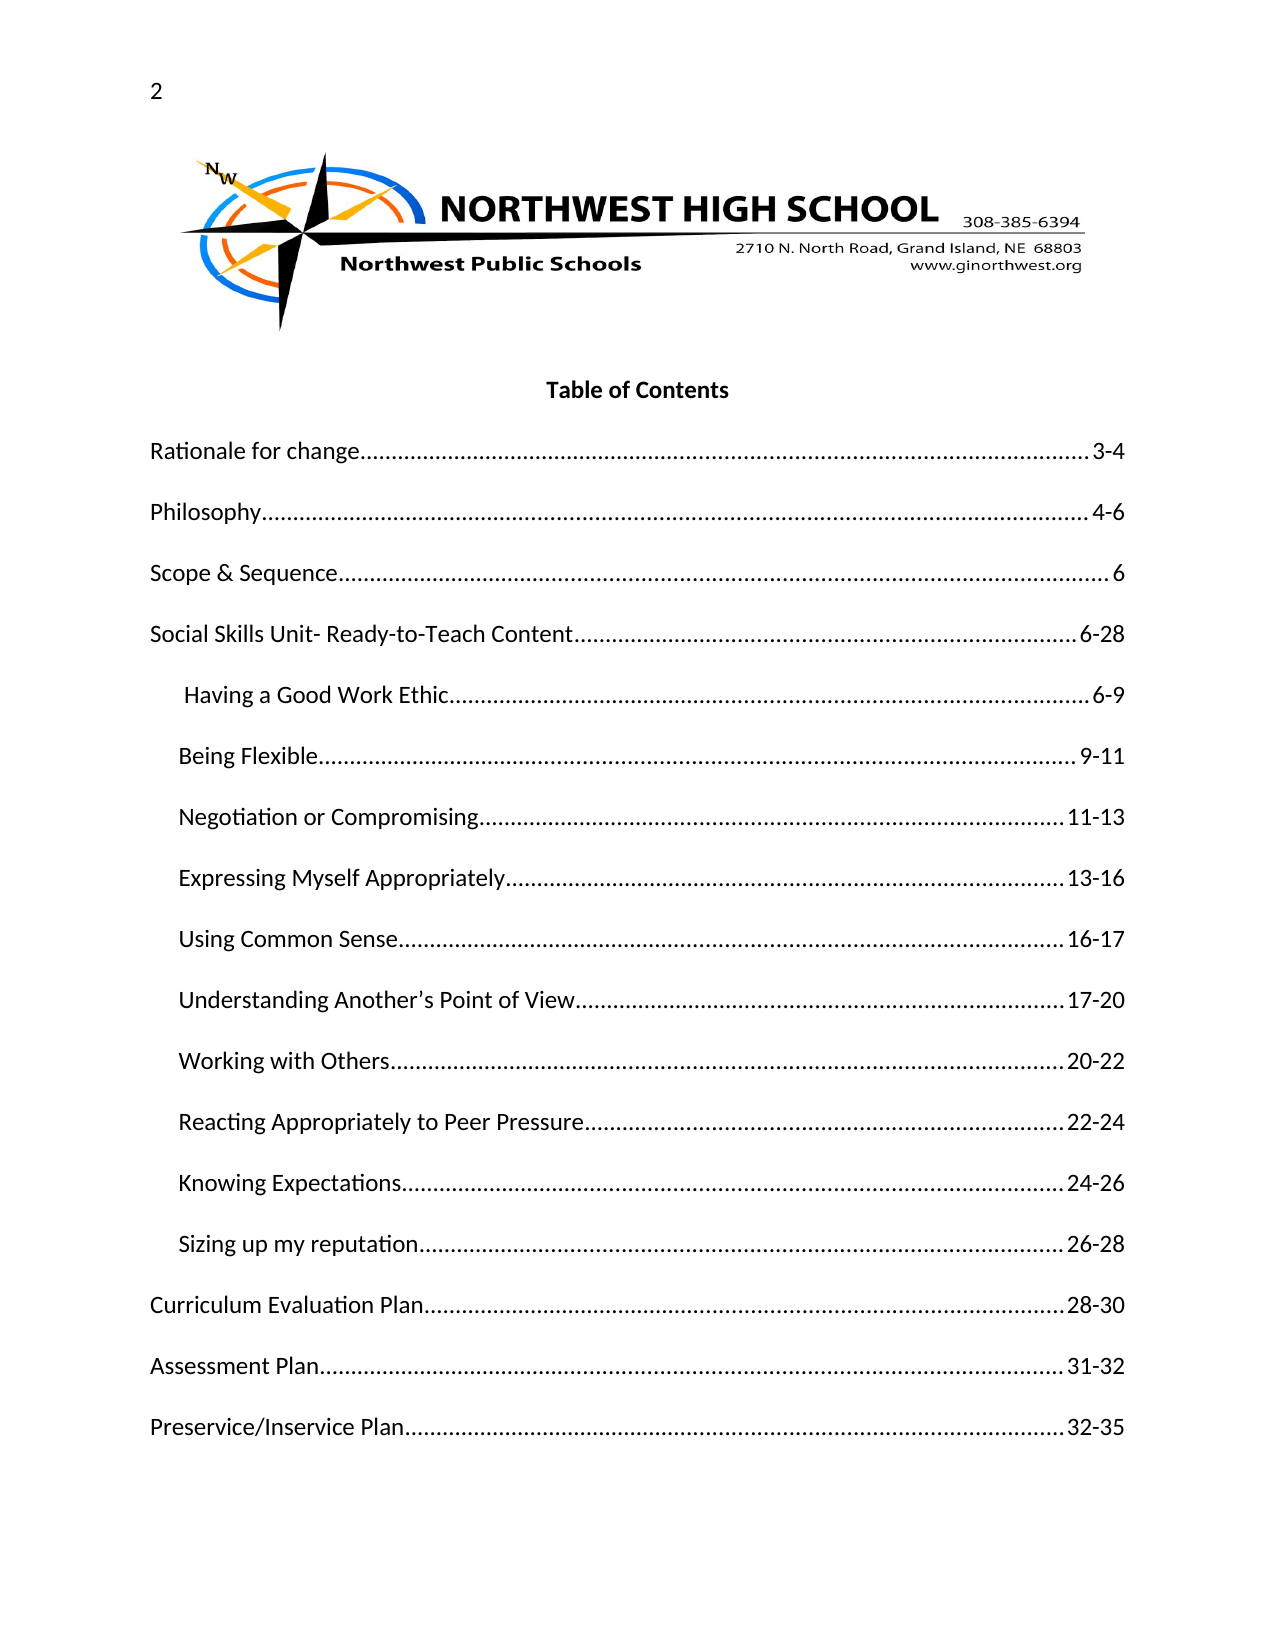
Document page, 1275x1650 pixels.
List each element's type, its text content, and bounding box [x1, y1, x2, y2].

text Negotiation or Compromising 11-13 [150, 801, 1125, 832]
text Expressing Myself Appropriately 13-16 [150, 862, 1125, 893]
text Working with Others 20-22 [150, 1045, 1125, 1076]
text Curriculum Evaluation Plan 28-30 [150, 1289, 1125, 1320]
text Assessment Plan 31-32 [150, 1351, 1125, 1381]
text Philosophy 4-6 [150, 496, 1125, 526]
text Having a Good Work Ethic 6-9 [150, 679, 1125, 709]
text Social Skills Unit- Ready-to-Teach Content 6-28 [150, 618, 1125, 648]
text Being Flexible 9-11 [150, 740, 1125, 771]
text Rationale for change 3-4 [150, 435, 1125, 465]
text Sizing up my reputation 26-28 [150, 1228, 1125, 1259]
text Reacting Appropriately to Peer Pressure 22-24 [150, 1106, 1125, 1137]
text Using Common Sense 16-17 [150, 923, 1125, 954]
text Understanding Another’s Point of View 17-20 [150, 984, 1125, 1015]
text Scope & Sequence 6 [150, 557, 1125, 587]
picture [150, 136, 1125, 344]
text Preservice/Inservice Plan 32-35 [150, 1412, 1125, 1442]
text Table of Contents [150, 374, 1125, 404]
text Knowing Expectations 24-26 [150, 1167, 1125, 1198]
